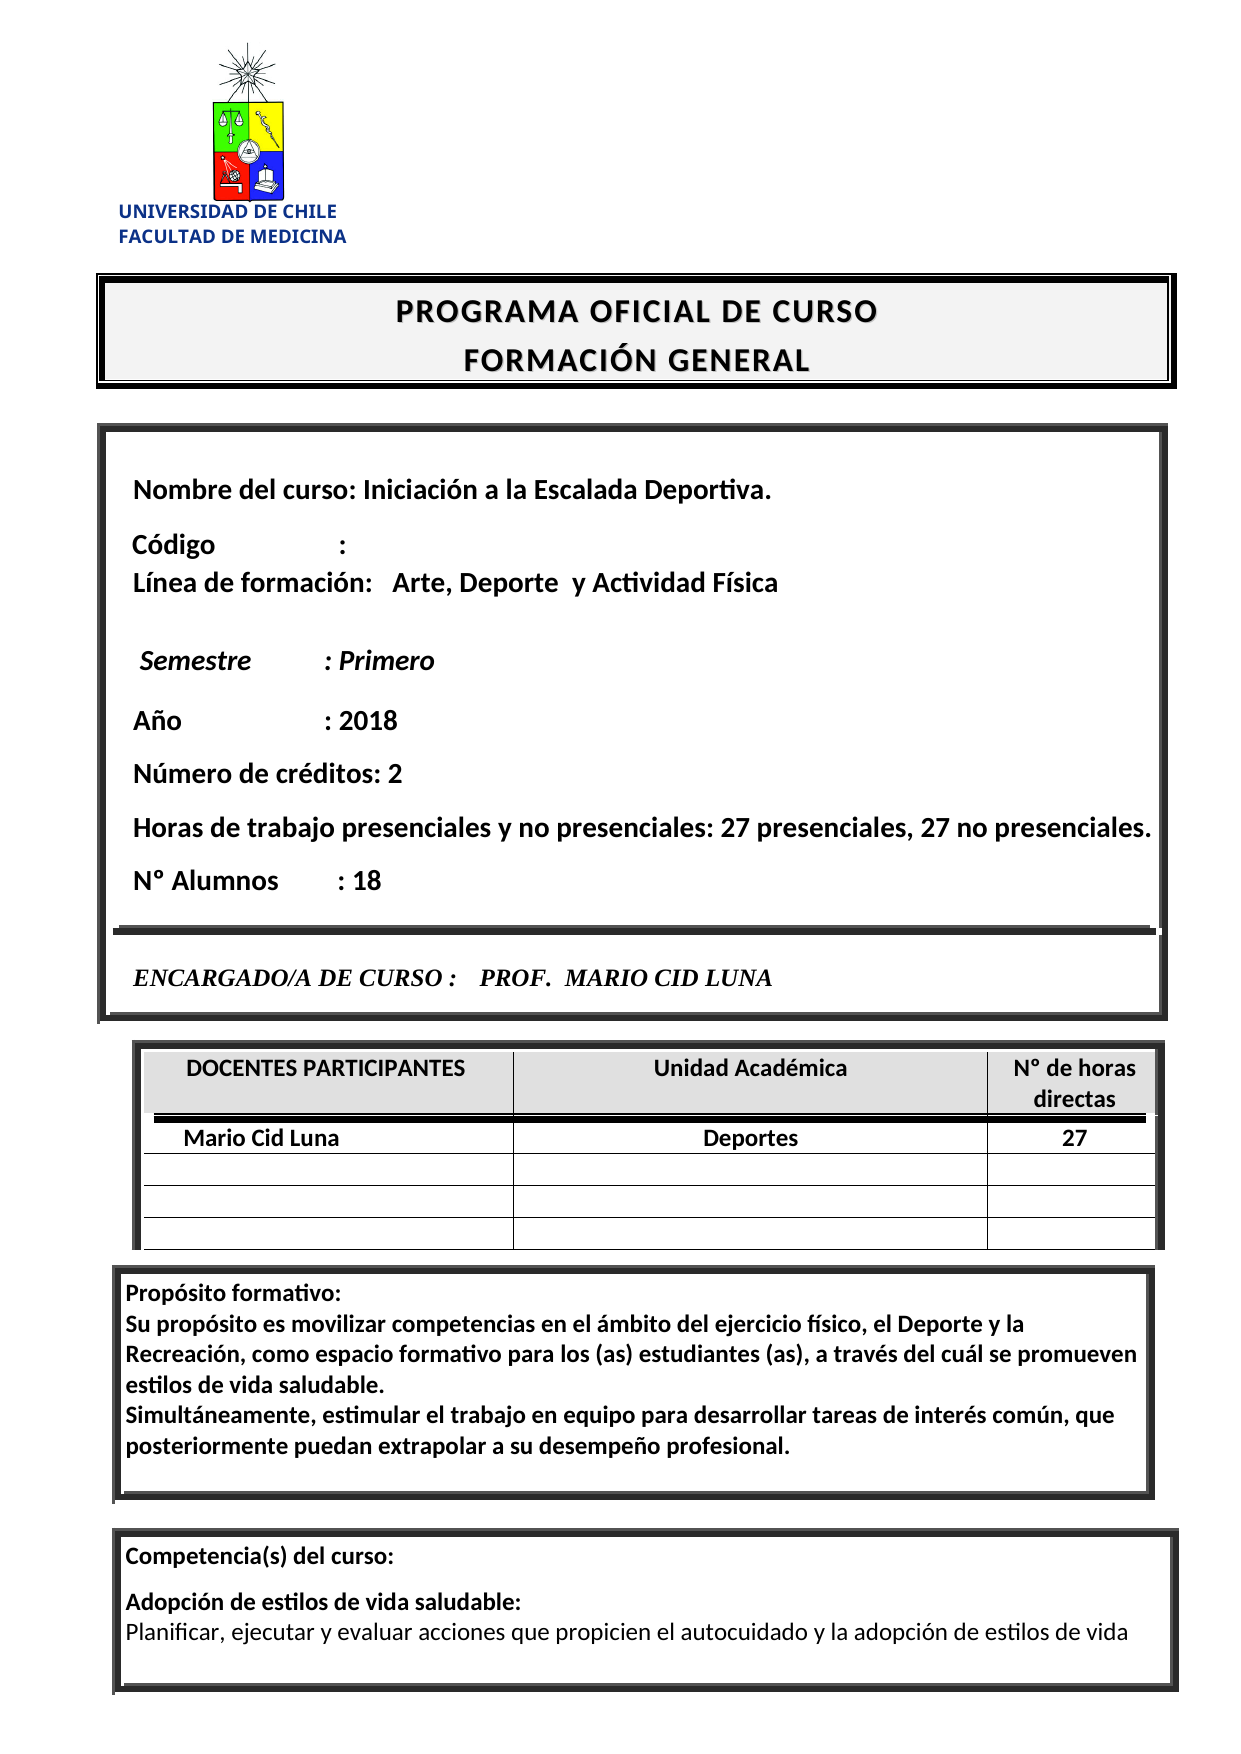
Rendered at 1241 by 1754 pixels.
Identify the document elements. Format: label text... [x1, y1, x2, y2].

table_cell Mario Cid Luna [141, 1113, 513, 1153]
table_cell [514, 1186, 987, 1217]
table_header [124, 1540, 1170, 1682]
table_cell [988, 1154, 1155, 1185]
table_cell Deportes [514, 1123, 987, 1153]
table_header Propósito formativo: Su propósito es movilizar competencias en el ámbito del ejercicio físico, el Deporte y , como espacio formativo para los (as) estudiantes (as), a través del cuál se promueven estilos de vida saludable. Simultáneamente, estimular el trabajo en equipo para desarrollar tareas de interés común, que posteriormente puedan extrapolar a su desempeño profesional. [124, 1277, 1146, 1491]
table_cell [988, 1218, 1155, 1248]
text UNIVERSIDAD DE CHILE [118, 198, 1181, 224]
table_header Unidad Académica [514, 1052, 987, 1113]
table_header Nº de horas directas [988, 1052, 1155, 1113]
table_cell [514, 1154, 987, 1185]
table_header DOCENTES PARTICIPANTES [144, 1052, 513, 1113]
table_cell [144, 1186, 513, 1217]
table_cell 27 [988, 1113, 1158, 1153]
table_cell [144, 1218, 513, 1248]
text FACULTAD DE MEDICINA [118, 224, 1181, 249]
table_cell [144, 1154, 513, 1185]
table_cell ENCARGADO/A DE CURSO : PROF. MARIO CID LUNA [106, 925, 1162, 1012]
table_cell [988, 1186, 1155, 1217]
table_header PROGRAMA OFICIAL DE CURSO FORMACIÓN GENERAL [105, 283, 1167, 379]
table_cell [514, 1218, 987, 1248]
table_header Nombre del curso: Iniciación a Código : Línea de formación: Arte, Deporte y Actividad Física Semestre : Primero Año : 2018 Número de créditos: 2 Horas de trabajo presenciales y no presenciales: 27 presenciales, 27 no presenciales. Nº Alumnos : 18 [110, 435, 1159, 925]
